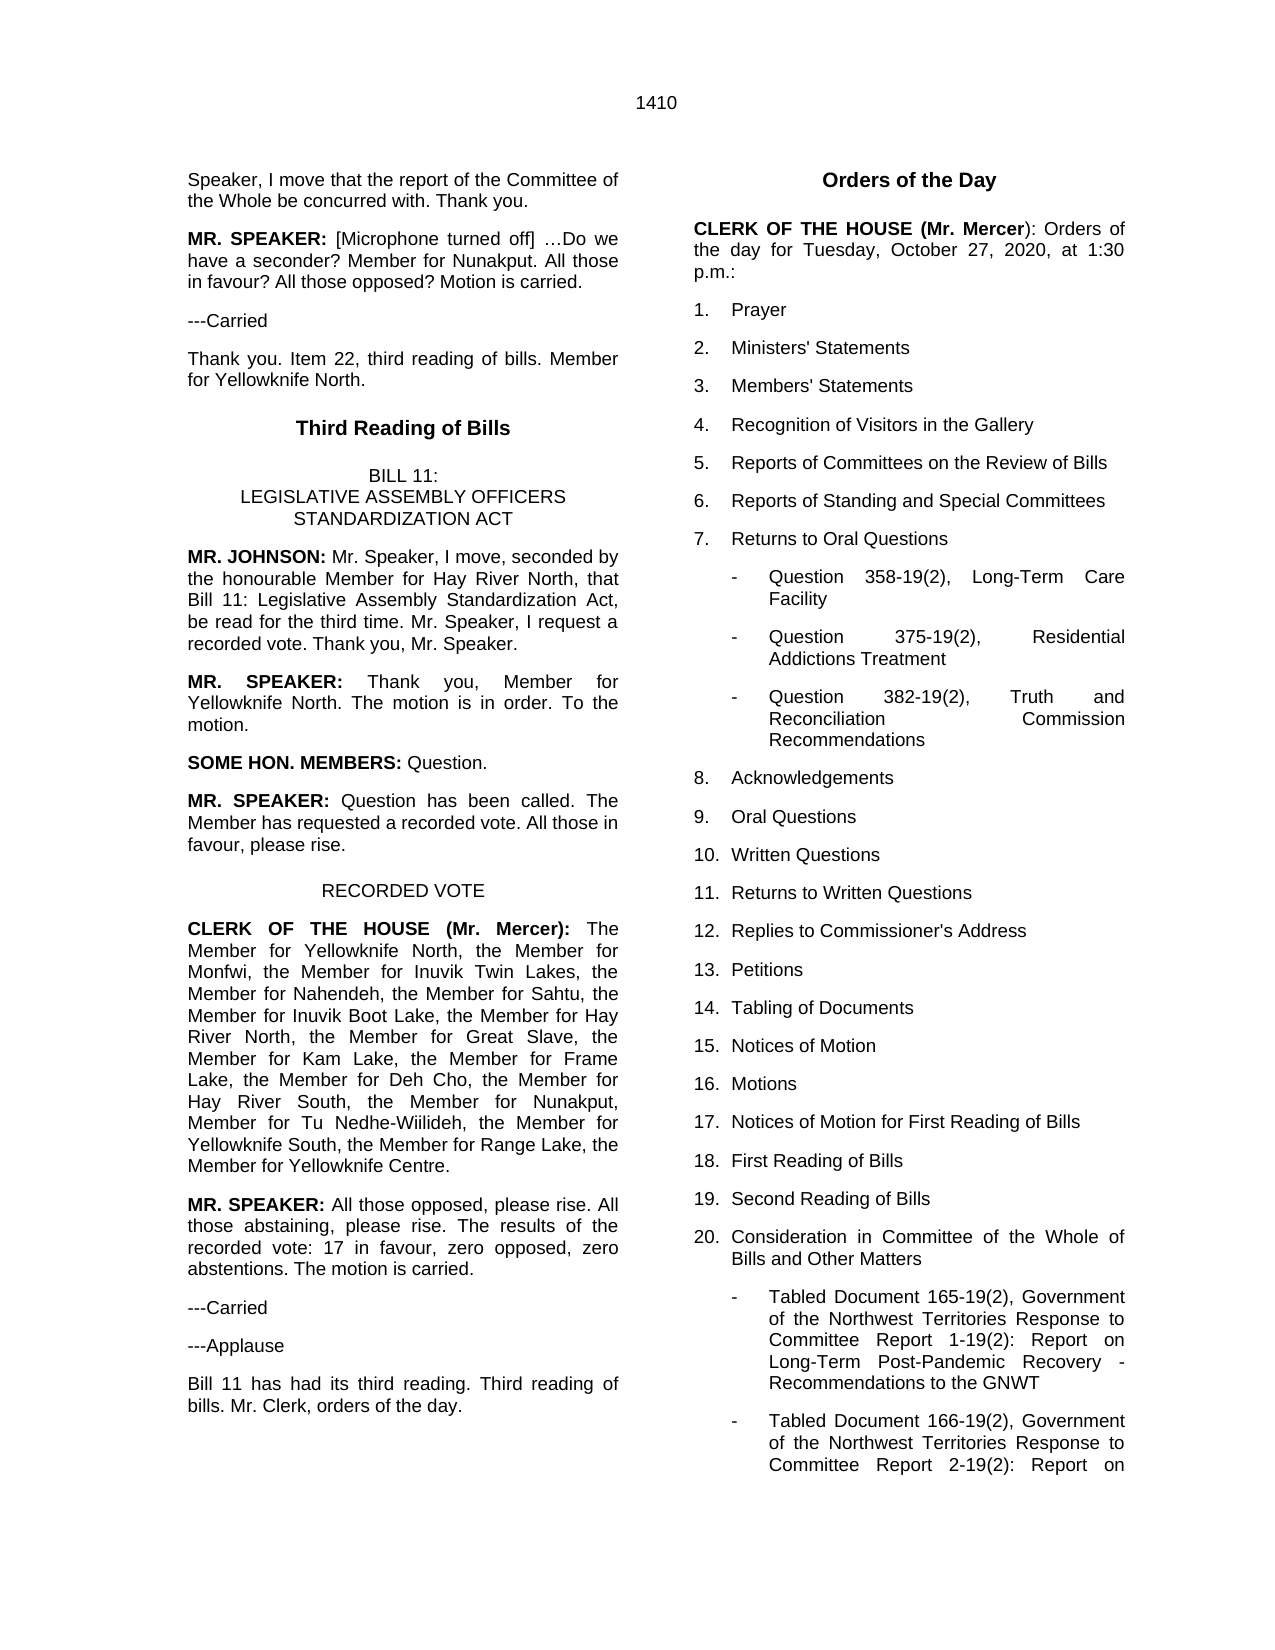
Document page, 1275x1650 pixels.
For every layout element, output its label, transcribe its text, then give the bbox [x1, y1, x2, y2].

list Prayer [694, 299, 1125, 320]
text ---Carried [187, 309, 619, 331]
text Thank you. Item 22, third reading of bills. Member for Yellowknife North. [187, 348, 619, 391]
list Recognition of Visitors in the Gallery [694, 413, 1125, 435]
list Petitions [694, 958, 1125, 980]
list - Question 375-19(2), Residential Addictions Treatment [731, 626, 1125, 669]
list Acknowledgements [694, 767, 1125, 789]
list Motions [694, 1073, 1125, 1094]
subtitle Third Reading of Bills [187, 416, 619, 440]
list Oral Questions [694, 805, 1125, 827]
list - Question 358-19(2), Long-Term Care Facility [731, 566, 1125, 609]
text MR. SPEAKER: [Microphone turned off] …Do we have a seconder? Member for Nunakput. All those in favour? All those opposed? Motion is carried. [187, 228, 619, 293]
text MR. SPEAKER: Question has been called. The Member has requested a recorded vote. All those in favour, please rise. [187, 790, 619, 855]
text CLERK OF THE HOUSE (Mr. Mercer): The Member for Yellowknife North, the Member for Monfwi, the Member for Inuvik Twin Lakes, the Member for Nahendeh, the Member for Sahtu, the Member for Inuvik Boot Lake, the Member for Hay River North, the Member for Great Slave, the Member for Kam Lake, the Member for Frame Lake, the Member for Deh Cho, the Member for Hay River South, the Member for Nunakput, Member for Tu Nedhe-Wiilideh, the Member for Yellowknife South, the Member for Range Lake, the Member for Yellowknife Centre. [187, 918, 619, 1177]
list Notices of Motion [694, 1035, 1125, 1056]
list - Question 382-19(2), Truth and Reconciliation Commission Recommendations [731, 686, 1125, 751]
list Reports of Standing and Special Committees [694, 490, 1125, 511]
text CLERK OF THE HOUSE (Mr. Mercer): Orders of the day for Tuesday, October 27, 2020, at 1:30 p.m.: [694, 217, 1125, 282]
text MR. JOHNSON: Mr. Speaker, I move, seconded by the honourable Member for Hay River North, that Bill 11: Legislative Assembly Standardization Act, be read for the third time. Mr. Speaker, I request a recorded vote. Thank you, Mr. Speaker. [187, 546, 619, 654]
list Notices of Motion for First Reading of Bills [694, 1111, 1125, 1133]
list Returns to Oral Questions [694, 528, 1125, 549]
text MR. SPEAKER: Thank you, Member for Yellowknife North. The motion is in order. To the motion. [187, 671, 619, 735]
subtitle Orders of the Day [694, 168, 1125, 192]
list Reports of Committees on the Review of Bills [694, 452, 1125, 473]
list Tabling of Documents [694, 997, 1125, 1018]
text ---Applause [187, 1335, 619, 1356]
text SOME HON. MEMBERS: Question. [187, 752, 619, 773]
list Replies to Commissioner's Address [694, 920, 1125, 942]
list Consideration in Committee of the Whole of Bills and Other Matters [694, 1226, 1125, 1269]
subtitle Bill 11: Legislative Assembly Officers Standardization Act [187, 465, 619, 529]
list Ministers' Statements [694, 337, 1125, 358]
list - Tabled Document 165-19(2), Government of the Northwest Territories Response to Committee Report 1-19(2): Report on Long-Term Post-Pandemic Recovery - Recommendations to the GNWT [731, 1286, 1125, 1393]
list Written Questions [694, 844, 1125, 865]
list Returns to Written Questions [694, 882, 1125, 903]
text MR. SPEAKER: All those opposed, please rise. All those abstaining, please rise. The results of the recorded vote: 17 in favour, zero opposed, zero abstentions. The motion is carried. [187, 1193, 619, 1280]
subtitle Recorded Vote [187, 880, 619, 901]
text Bill 11 has had its third reading. Third reading of bills. Mr. Clerk, orders of the day. [187, 1373, 619, 1416]
list First Reading of Bills [694, 1149, 1125, 1171]
list Members' Statements [694, 375, 1125, 397]
list Second Reading of Bills [694, 1188, 1125, 1209]
text ---Carried [187, 1296, 619, 1318]
